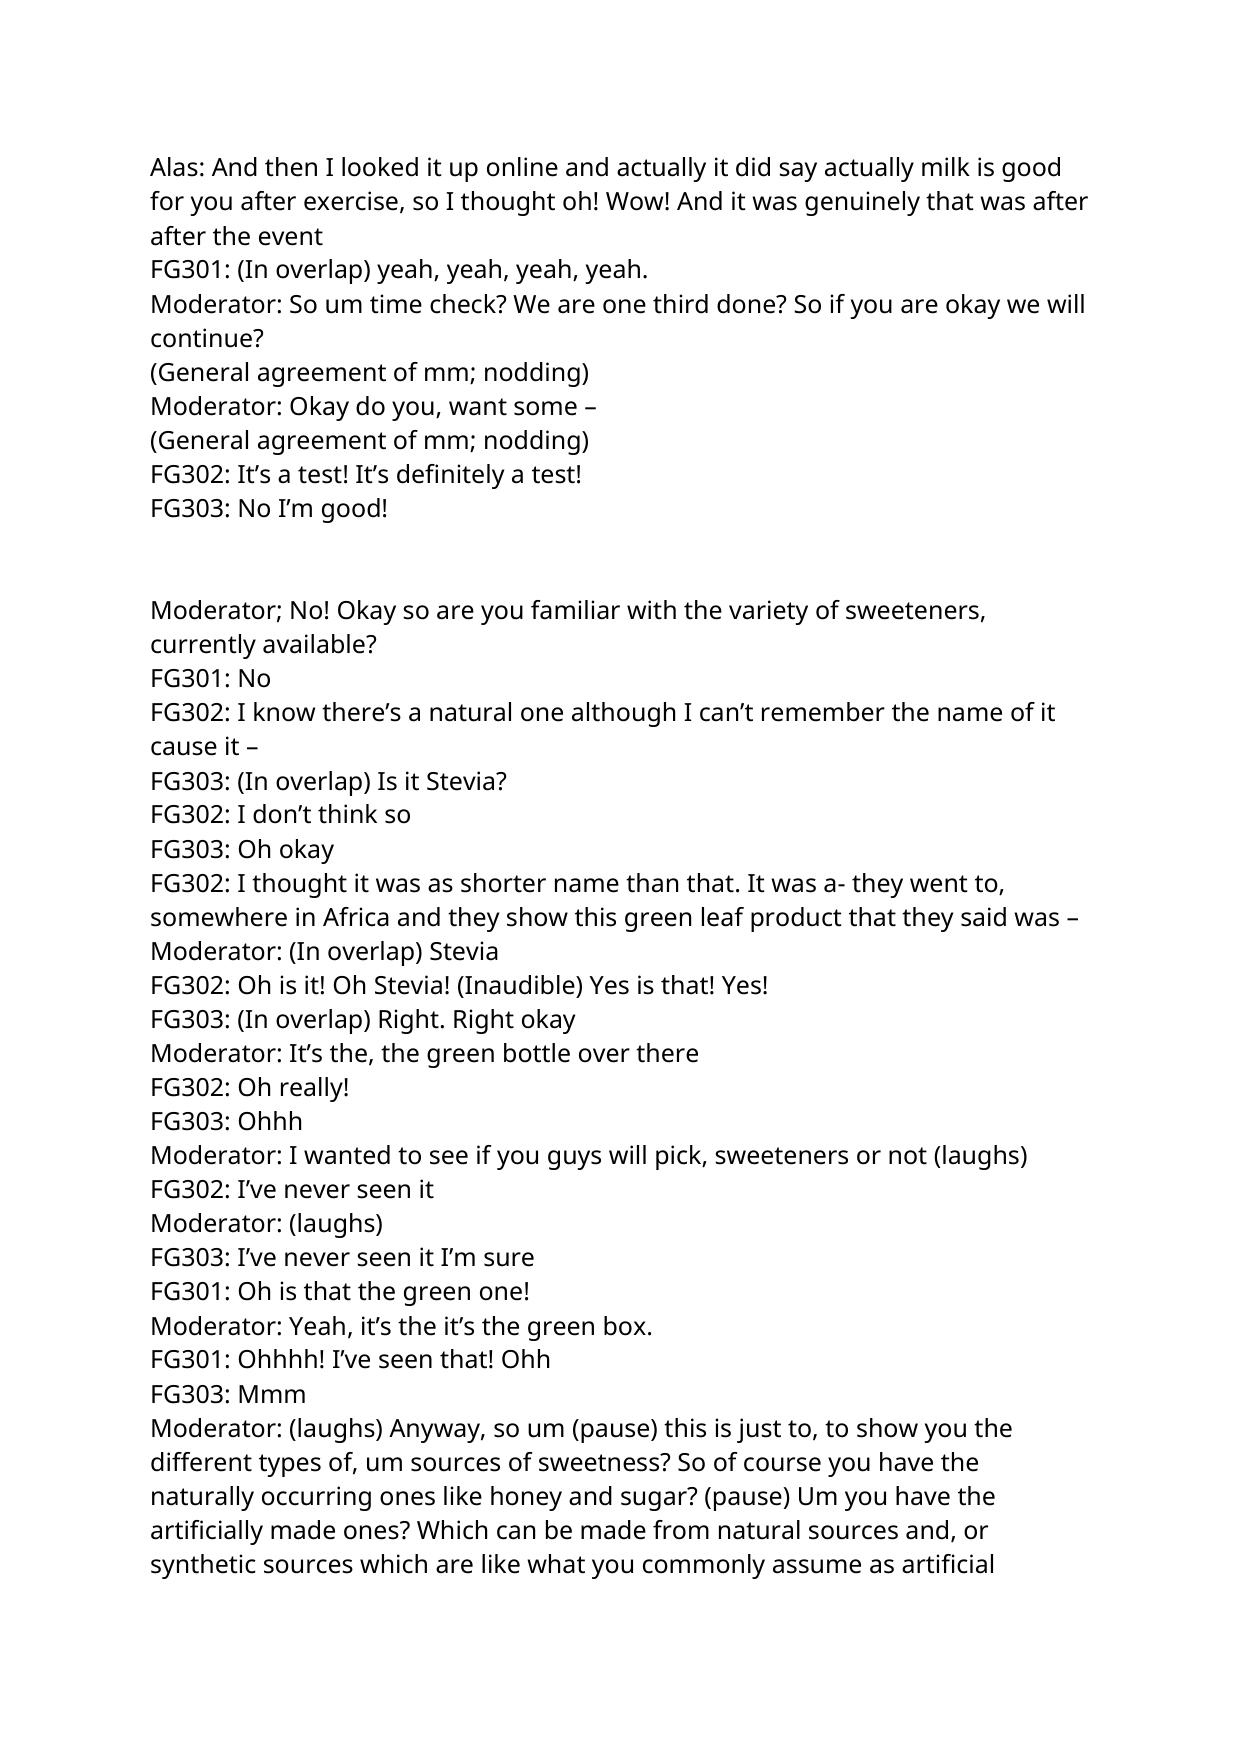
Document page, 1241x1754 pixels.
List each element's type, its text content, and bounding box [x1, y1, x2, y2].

text (General agreement of mm; nodding) [150, 422, 1090, 457]
text Moderator: It’s the, the green bottle over there [150, 1036, 1090, 1070]
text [150, 1410, 1090, 1581]
text Alas: And then I looked it up online and actually it did say actually milk is good for you after exercise, so I thought oh! Wow! And it was genuinely that was after after the event [150, 150, 1090, 252]
text FG301: Ohhhh! I’ve seen that! Ohh [150, 1342, 1090, 1376]
text FG302: Oh is it! Oh Stevia! (Inaudible) Yes is that! Yes! [150, 967, 1090, 1002]
text Moderator; No! Okay so are you familiar with the variety of sweeteners, currently available? [150, 593, 1090, 661]
text Moderator: (In overlap) Stevia [150, 933, 1090, 967]
text FG301: Oh is that the green one! [150, 1274, 1090, 1308]
text FG303: Ohhh [150, 1104, 1090, 1138]
text FG303: (In overlap) Is it Stevia? [150, 763, 1090, 797]
text (General agreement of mm; nodding) [150, 354, 1090, 388]
text FG303: (In overlap) Right. Right okay [150, 1002, 1090, 1036]
text FG302: I thought it was as shorter name than that. It was a- they went to, somewhere in Africa and they show this green leaf product that they said was – [150, 865, 1090, 933]
text FG302: Oh really! [150, 1070, 1090, 1104]
text Moderator: Yeah, it’s the it’s the green box. [150, 1308, 1090, 1342]
text FG302: It’s a test! It’s definitely a test! [150, 457, 1090, 491]
text Moderator: I wanted to see if you guys will pick, sweeteners or not (laughs) [150, 1138, 1090, 1172]
text Moderator: So um time check? We are one third done? So if you are okay we will continue? [150, 286, 1090, 354]
text FG303: No I’m good! [150, 491, 1090, 525]
text Moderator: (laughs) [150, 1206, 1090, 1240]
text FG302: I don’t think so [150, 797, 1090, 831]
text FG302: I’ve never seen it [150, 1172, 1090, 1206]
text FG303: I’ve never seen it I’m sure [150, 1240, 1090, 1274]
text Moderator: Okay do you, want some – [150, 388, 1090, 422]
text FG301: No [150, 661, 1090, 695]
text FG303: Mmm [150, 1376, 1090, 1410]
text FG302: I know there’s a natural one although I can’t remember the name of it cause it – [150, 695, 1090, 763]
text FG301: (In overlap) yeah, yeah, yeah, yeah. [150, 252, 1090, 286]
text FG303: Oh okay [150, 831, 1090, 865]
